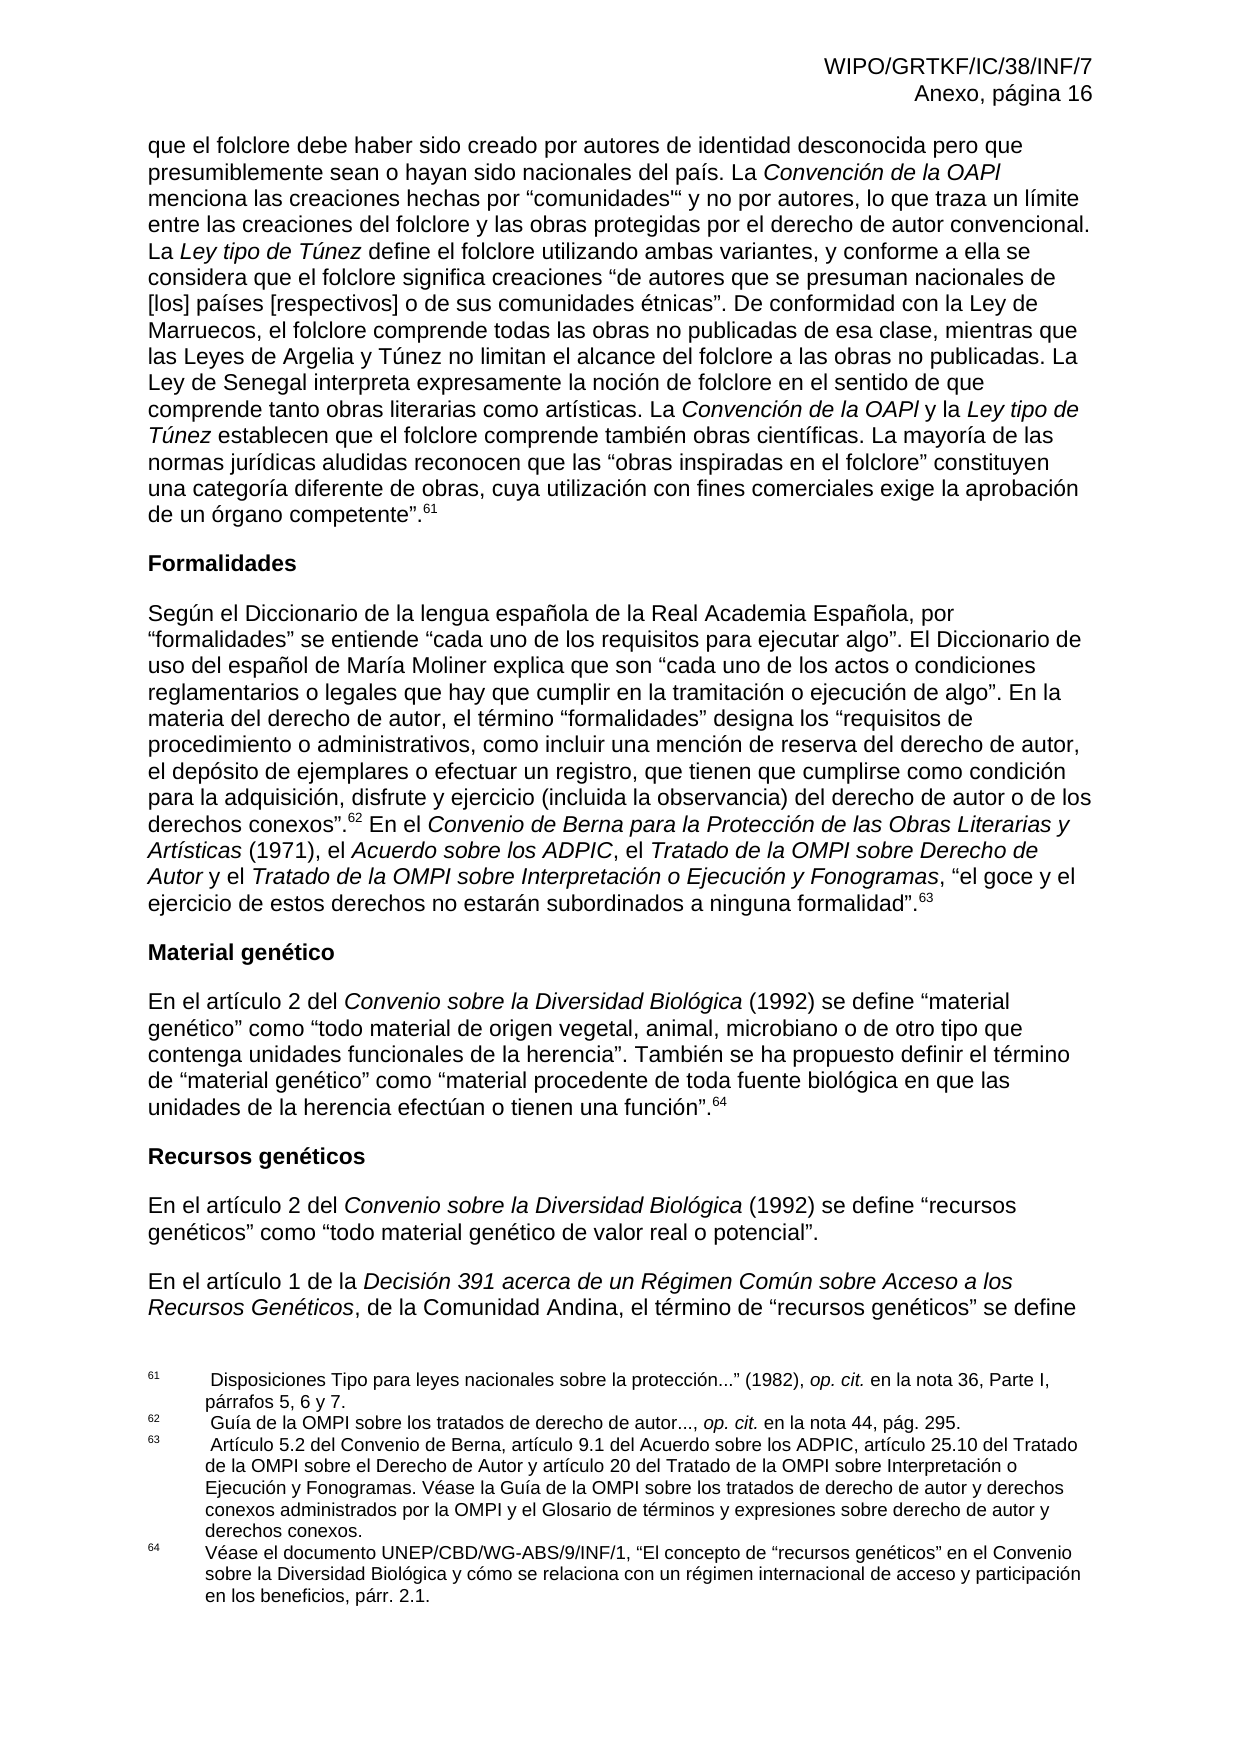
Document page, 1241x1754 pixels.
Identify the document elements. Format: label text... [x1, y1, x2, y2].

list Según el Diccionario de la lengua española de la Real Academia Española, por “formalidades” se entiende “cada uno de los requisitos para ejecutar algo”. El Diccionario de uso del español de María Moliner explica que son “cada uno de los actos o condiciones reglamentarios o legales que hay que cumplir en la tramitación o ejecución de algo”. En la materia del derecho de autor, el término “formalidades” designa los “requisitos de procedimiento o administrativos, como incluir una mención de reserva del derecho de autor, el depósito de ejemplares o efectuar un registro, que tienen que cumplirse como condición para la adquisición, disfrute y ejercicio (incluida la observancia) del derecho de autor o de los derechos conexos”. En el Convenio de Berna para la Protección de las Obras Literarias y Artísticas (1971), el Acuerdo sobre los ADPIC, el Tratado de la OMPI sobre Derecho de Autor y el Tratado de la OMPI sobre Interpretación o Ejecución y Fonogramas, “el goce y el ejercicio de estos derechos no estarán subordinados a ninguna formalidad”. [148, 600, 1092, 916]
list Material genético [148, 939, 1092, 965]
list Recursos genéticos [148, 1143, 1092, 1169]
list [148, 132, 1092, 527]
list En el artículo 2 del Convenio sobre la Diversidad Biológica (1992) se define “material genético” como “todo material de origen vegetal, animal, microbiano o de otro tipo que contenga unidades funcionales de la herencia”. También se ha propuesto definir el término de “material genético” como “material procedente de toda fuente biológica en que las unidades de la herencia efectúan o tienen una función”. [148, 988, 1092, 1120]
list Formalidades [148, 550, 1092, 577]
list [148, 1268, 1092, 1320]
list En el artículo 2 del Convenio sobre la Diversidad Biológica (1992) se define “recursos genéticos” como “todo material genético de valor real o potencial”. [148, 1192, 1092, 1245]
